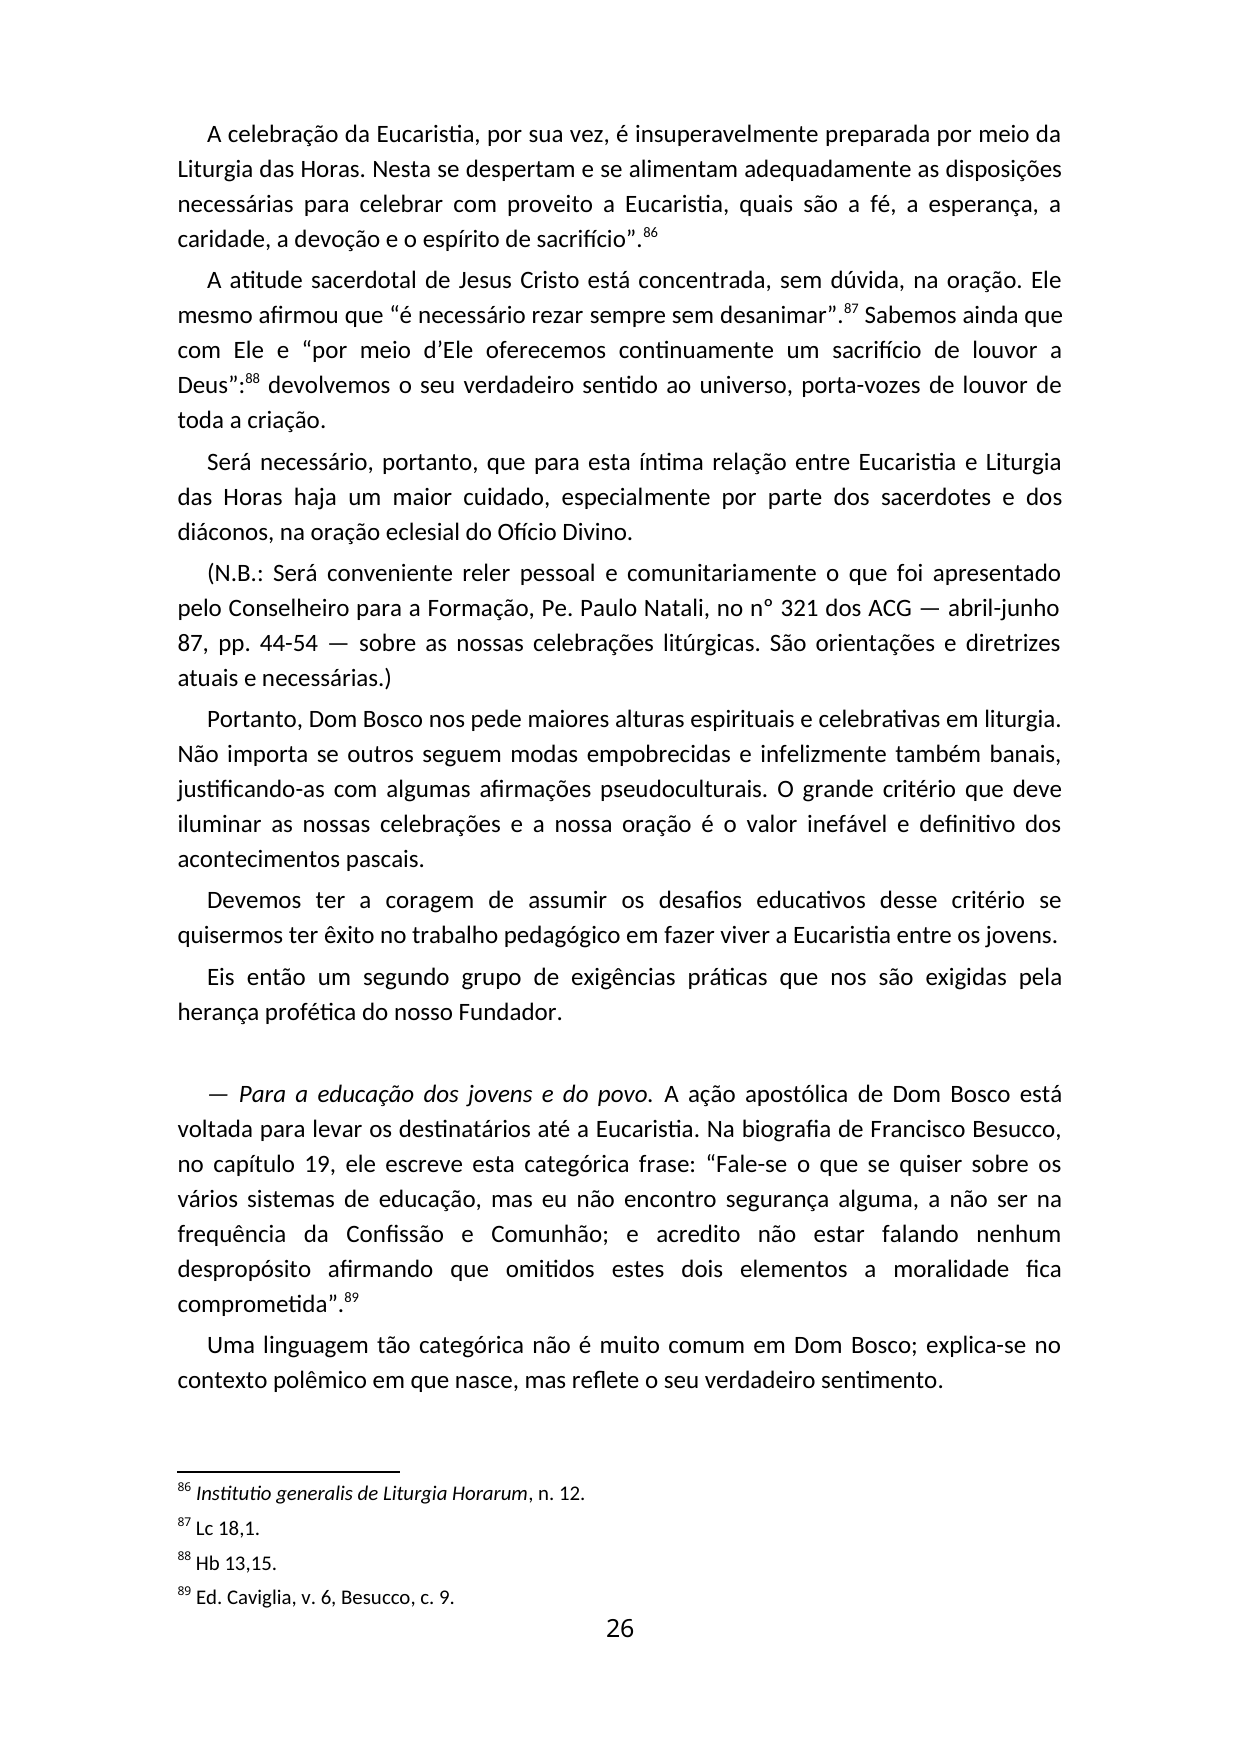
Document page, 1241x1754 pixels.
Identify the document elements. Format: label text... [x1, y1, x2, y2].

text A celebração da Eucaristia, por sua vez, é insuperavelmente preparada por meio da Liturgia das Horas. Nesta se despertam e se alimentam adequadamente as disposições necessárias para celebrar com proveito a Eucaristia, quais são a fé, a esperança, a caridade, a devoção e o espírito de sacrifício”. [177, 118, 1063, 254]
text Eis então um segundo grupo de exigências práticas que nos são exigidas pela herança profética do nosso Fundador. [177, 961, 1063, 1026]
text Será necessário, portanto, que para esta íntima relação entre Eucaristia e Liturgia das Horas haja um maior cuidado, especialmente por parte dos sacerdotes e dos diáconos, na oração eclesial do Ofício Divino. [177, 446, 1063, 546]
text Portanto, Dom Bosco nos pede maiores alturas espirituais e celebrativas em liturgia. Não importa se outros seguem modas empobrecidas e infelizmente também banais, justificando-as com algumas afirmações pseudoculturais. O grande critério que deve iluminar as nossas celebrações e a nossa oração é o valor inefável e definitivo dos acontecimentos pascais. [177, 703, 1063, 874]
text Devemos ter a coragem de assumir os desafios educativos desse critério se quisermos ter êxito no trabalho pedagógico em fazer viver a Eucaristia entre os jovens. [177, 884, 1063, 950]
text (N.B.: Será conveniente reler pessoal e comunitariamente o que foi apresentado pelo Conselheiro para a Formação, Pe. Paulo Natali, no nº 321 dos ACG — abril-junho 87, pp. 44-54 — sobre as nossas celebrações litúrgicas. São orientações e diretrizes atuais e necessárias.) [177, 557, 1062, 692]
text A atitude sacerdotal de Jesus Cristo está concentrada, sem dúvida, na oração. Ele mesmo afirmou que “é necessário rezar sempre sem desanimar”. Sabemos ainda que com Ele e “por meio d’Ele oferecemos continuamente um sacrifício de louvor a Deus”: devolvemos o seu verdadeiro sentido ao universo, porta-vozes de louvor de toda a criação. [177, 264, 1063, 435]
text — Para a educação dos jovens e do povo. A ação apostólica de Dom Bosco está voltada para levar os destinatários até a Eucaristia. Na biografia de Francisco Besucco, no capítulo 19, ele escreve esta categórica frase: “Fale-se o que se quiser sobre os vários sistemas de educação, mas eu não encontro segurança alguma, a não ser na frequência da Confissão e Comunhão; e acredito não estar falando nenhum despropósito afirmando que omitidos estes dois elementos a moralidade fica comprometida”. [177, 1078, 1063, 1319]
text Uma linguagem tão categórica não é muito comum em Dom Bosco; explica-se no contexto polêmico em que nasce, mas reflete o seu verdadeiro sentimento. [177, 1329, 1063, 1395]
